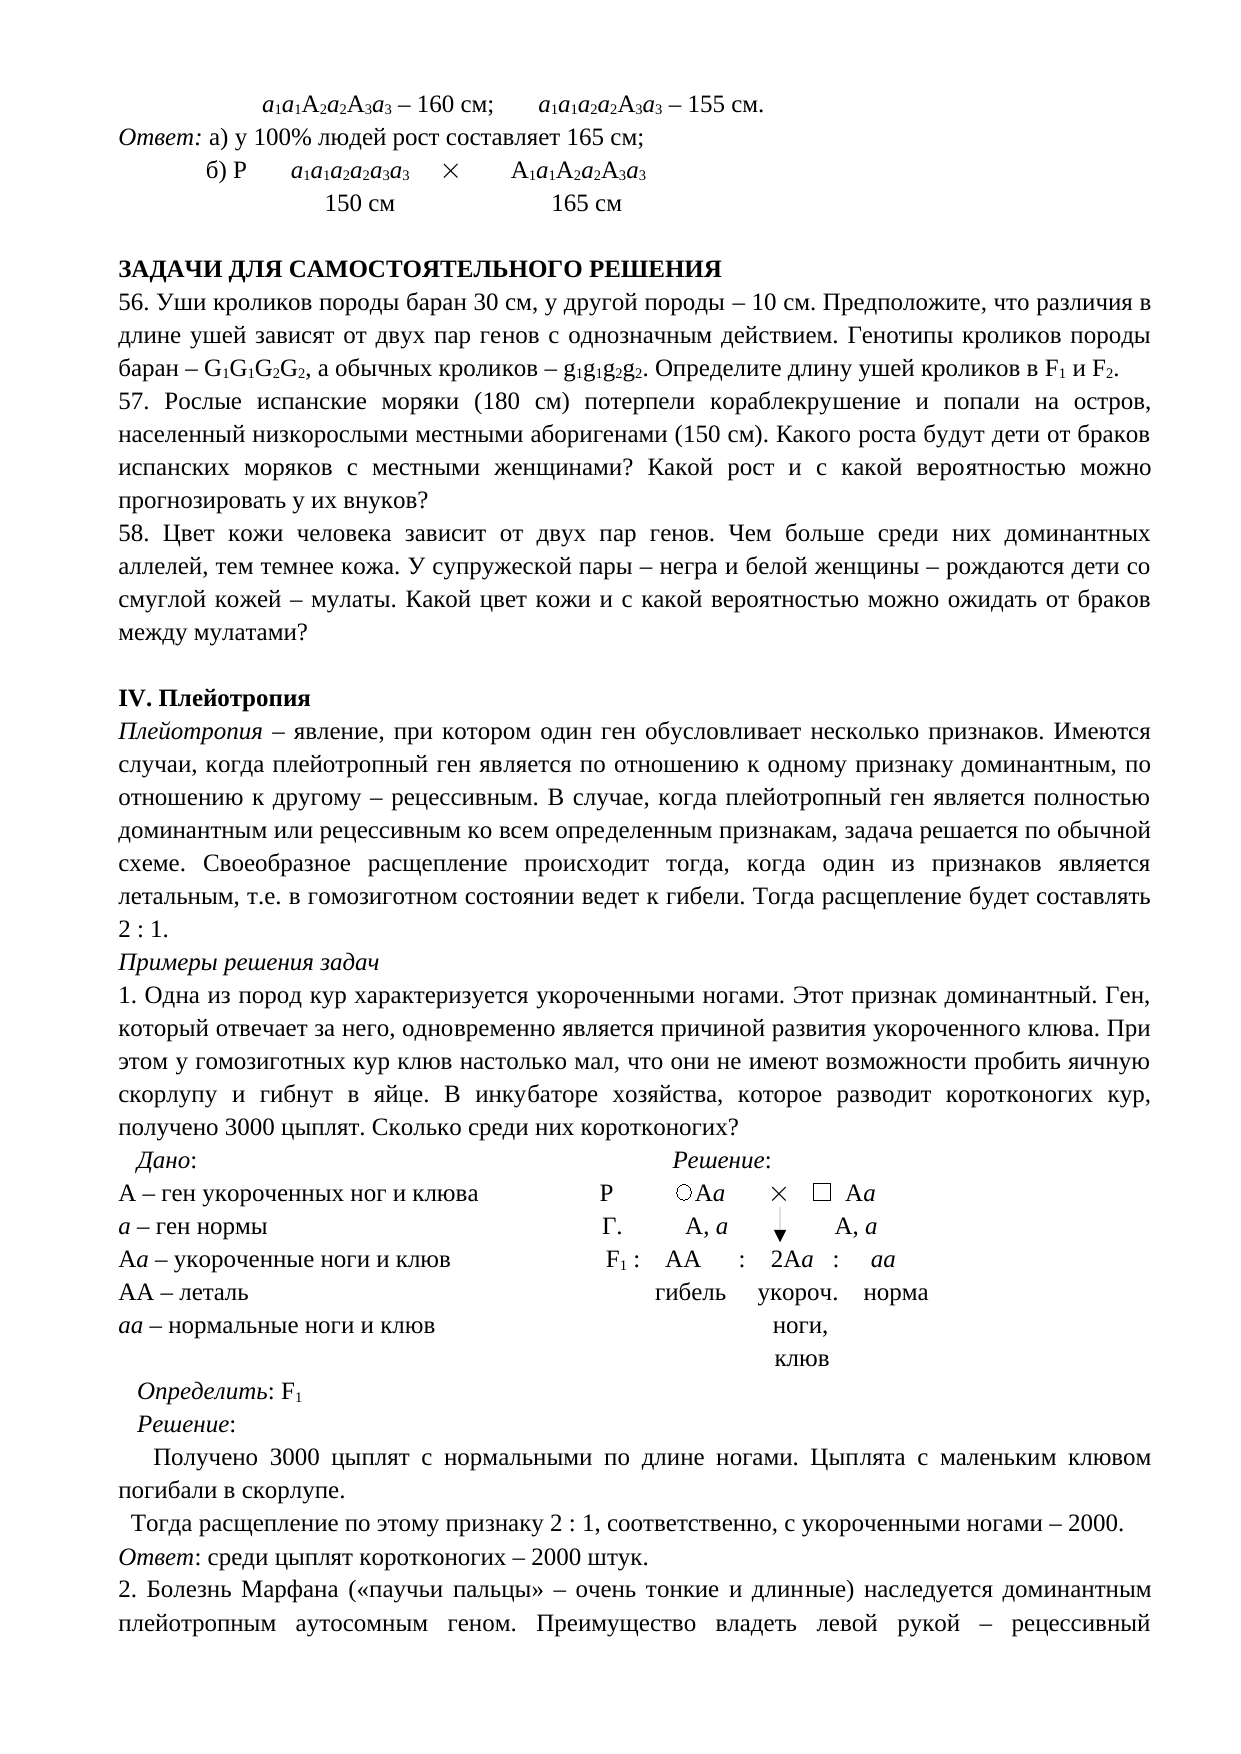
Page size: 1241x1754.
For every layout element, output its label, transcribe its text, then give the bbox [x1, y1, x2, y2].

text Примеры решения задач [118, 947, 1152, 976]
text аа – нормальные ноги и клюв ноги, [118, 1310, 1152, 1339]
text 57. Рослые испанские моряки (180 см) потерпели кораблекрушение и попали на остров, населенный низкорослыми местными аборигенами (150 см). Какого роста будут дети от браков испанских моряков с местными женщинами? Какой рост и с какой вероятностью можно прогнозировать у их внуков? [118, 386, 1152, 514]
text a – ген нормы Г. А, а А, а [781, 1211, 1152, 1240]
text Аа – укороченные ноги и клюв F1 : АА : 2Аа : аа [118, 1244, 1152, 1273]
text a – ген нормы Г. А, а А, а [118, 1211, 779, 1240]
text Ответ: а) у 100% людей рост составляет 165 см; [118, 122, 1152, 150]
text Решение: [118, 1409, 1152, 1438]
text а1а1А2а2А3а3 – 160 см; а1а1а2а2А3а3 – 155 см. [118, 89, 1152, 117]
text 1. Одна из пород кур характеризуется укороченными ногами. Этот признак доминантный. Ген, который отвечает за него, одновременно является причиной развития укороченного клюва. При этом у гомозиготных кур клюв настолько мал, что они не имеют возможности пробить яичную скорлупу и гибнут в яйце. В инкубаторе хозяйства, которое разводит коротконогих кур, получено 3000 цыплят. Сколько среди них коротконогих? [118, 980, 1152, 1141]
text Получено 3000 цыплят с нормальными по длине ногами. Цыплята с маленьким клювом погибали в скорлупе. [118, 1442, 1152, 1504]
text Определить: F1 [118, 1376, 1152, 1405]
text Ответ: среди цыплят коротконогих – 2000 штук. [118, 1542, 1152, 1570]
text клюв [118, 1343, 1152, 1372]
text Тогда расщепление по этому признаку 2 : 1, соответственно, с укороченными ногами – 2000. [118, 1508, 1152, 1537]
text б) Р а1а1а2а2а3а3 А1а1А2а2А3а3 [118, 155, 1152, 183]
text 150 см 165 см [118, 188, 1152, 216]
text Плейотропия – явление, при котором один ген обусловливает несколько признаков. Имеются случаи, когда плейотропный ген является по отношению к одному признаку доминантным, по отношению к другому – рецессивным. В случае, когда плейотропный ген является полностью доминантным или рецессивным ко всем определенным признакам, задача решается по обычной схеме. Своеобразное расщепление происходит тогда, когда один из признаков является летальным, т.е. в гомозиготном состоянии ведет к гибели. Тогда расщепление будет составлять 2 : 1. [118, 716, 1152, 943]
text Дано: Решение: [118, 1145, 1152, 1174]
text АА – леталь гибель укороч. норма [118, 1277, 1152, 1306]
text 58. Цвет кожи человека зависит от двух пар генов. Чем больше среди них доминантных аллелей, тем темнее кожа. У супружеской пары – негра и белой женщины – рождаются дети со смуглой кожей – мулаты. Какой цвет кожи и с какой вероятностью можно ожидать от браков между мулатами? [118, 518, 1152, 646]
text ЗАДАЧИ ДЛЯ САМОСТОЯТЕЛЬНОГО РЕШЕНИЯ [118, 254, 1152, 282]
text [118, 1574, 1152, 1636]
text IV. Плейотропия [118, 683, 1152, 712]
text А – ген укороченных ног и клюва Р Аа Аа [118, 1178, 1152, 1207]
text 56. Уши кроликов породы баран 30 см, у другой породы – 10 см. Предположите, что различия в длине ушей зависят от двух пар генов с однозначным действием. Генотипы кроликов породы баран – G1G1G2G2, а обычных кроликов – g1g1g2g2. Определите длину ушей кроликов в F1 и F2. [118, 287, 1152, 382]
